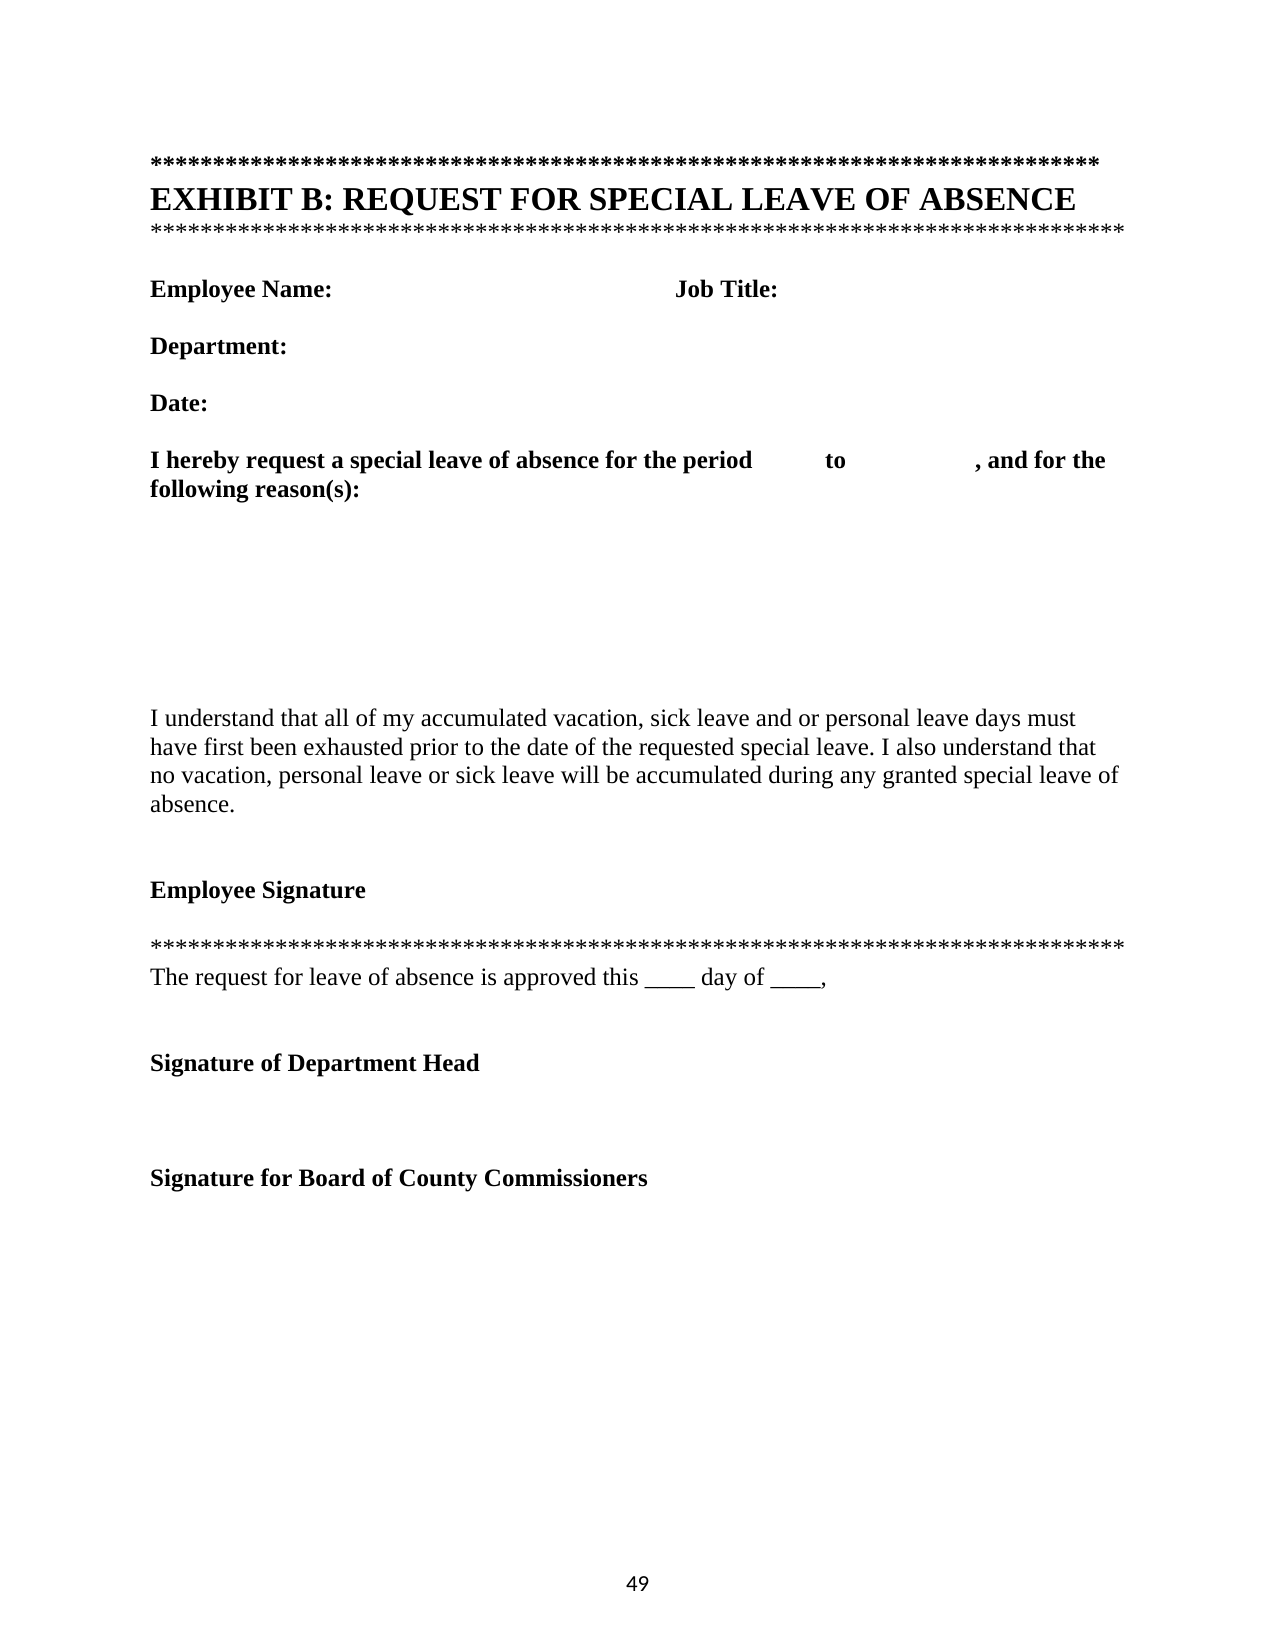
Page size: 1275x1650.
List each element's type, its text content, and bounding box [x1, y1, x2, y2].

text **************************************************************************** [150, 150, 1125, 179]
text I hereby request a special leave of absence for the period to , and for the following reason(s): [150, 445, 1125, 502]
text Employee Signature [150, 875, 1125, 904]
text Signature of Department Head [150, 1048, 1125, 1077]
subtitle EXHIBIT B: REQUEST FOR SPECIAL LEAVE OF ABSENCE [150, 179, 1125, 217]
text Date: [150, 388, 1125, 417]
text Employee Name: Job Title: [150, 274, 1125, 303]
text Signature for Board of County Commissioners [150, 1163, 1125, 1192]
text I understand that all of my accumulated vacation, sick leave and or personal leave days must have first been exhausted prior to the date of the requested special leave. I also understand that no vacation, personal leave or sick leave will be accumulated during any granted special leave of absence. [150, 703, 1125, 818]
text Department: [150, 331, 1125, 360]
text ****************************************************************************** [150, 217, 1125, 246]
text ****************************************************************************** The request for leave of absence is approved this ____ day of ____, [150, 933, 1125, 990]
